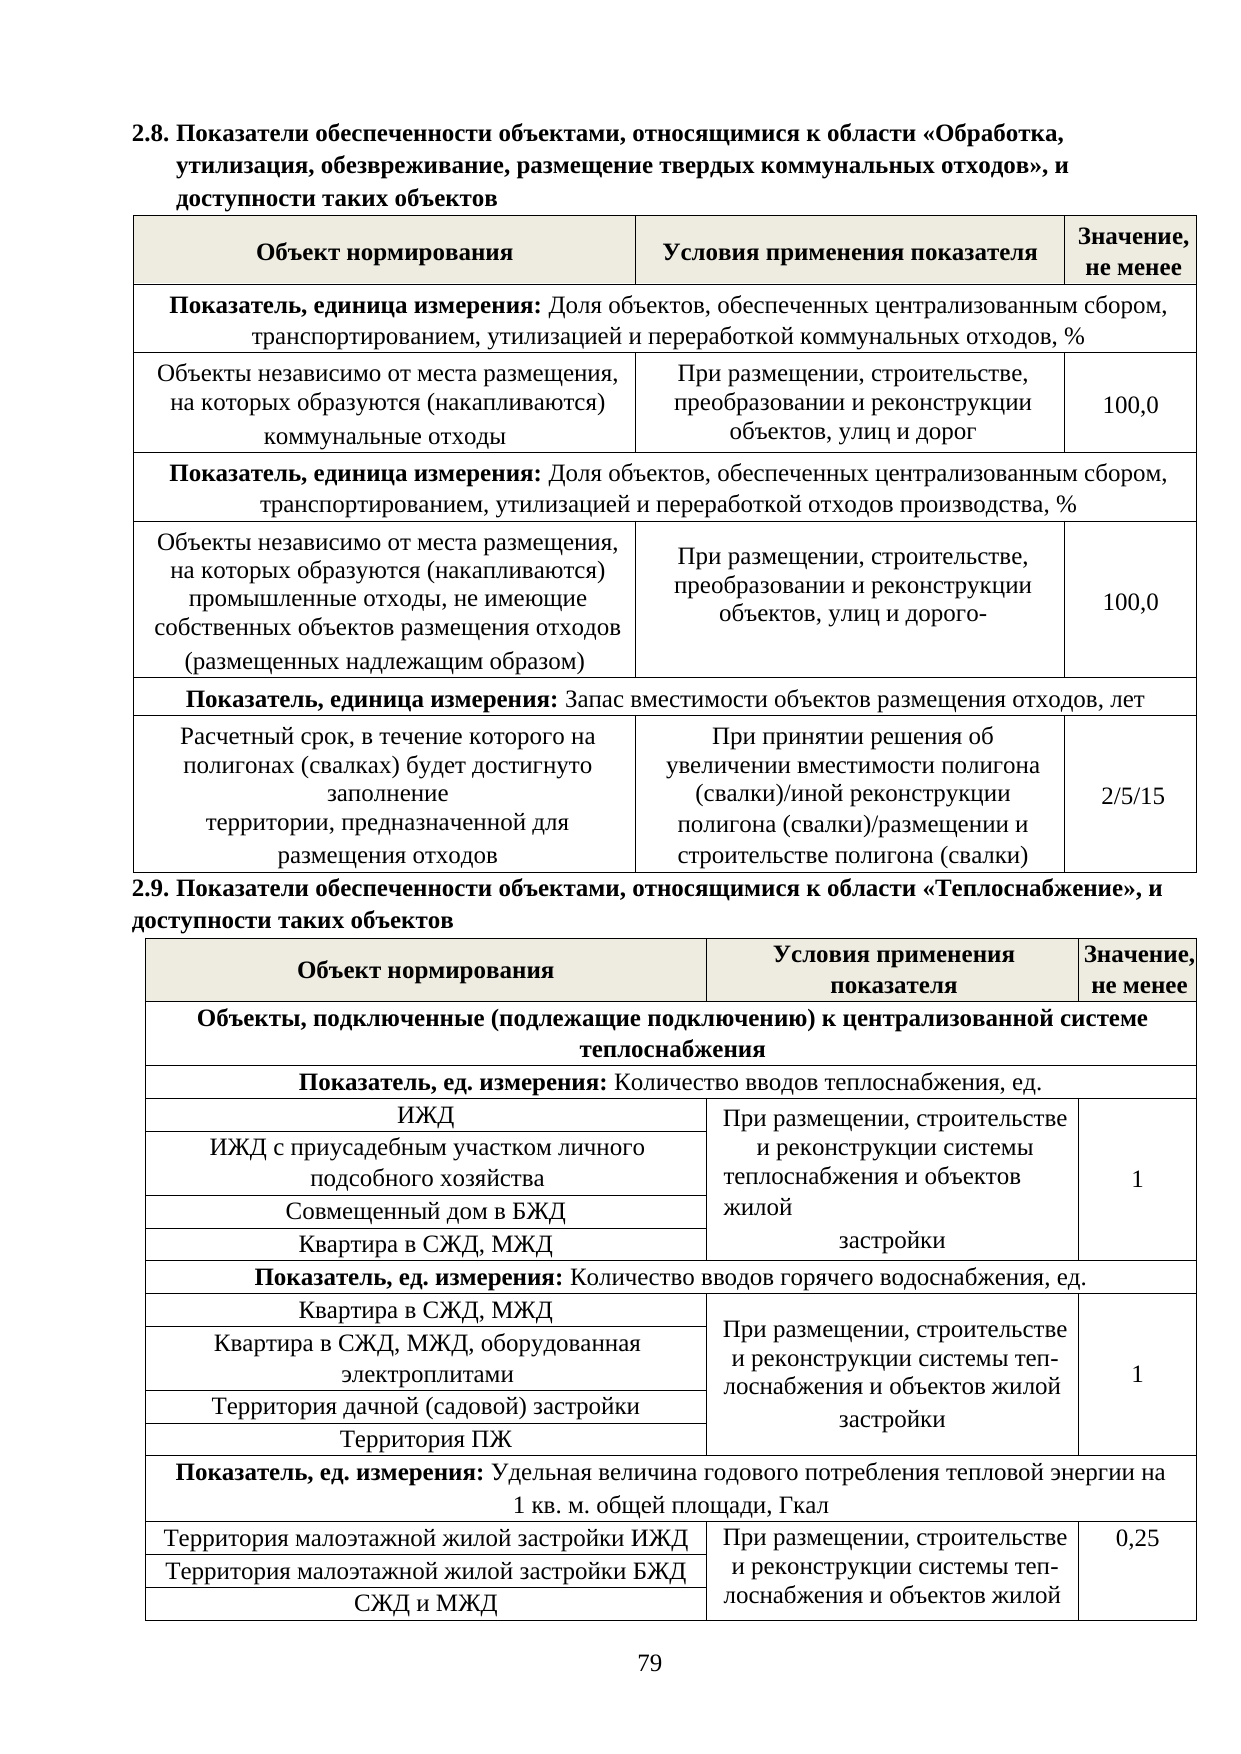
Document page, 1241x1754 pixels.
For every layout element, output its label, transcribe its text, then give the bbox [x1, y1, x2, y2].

table_header Значение, не менее [1079, 939, 1196, 1001]
table_cell При размещении, строительстве и реконструкции системы теп- лоснабжения и объектов жилой застройки [707, 1522, 1078, 1619]
table_cell Показатель, единица измерения: Доля объектов, обеспеченных централизованным сбором, транспортированием, утилизацией и переработкой коммунальных отходов, % [134, 285, 1196, 352]
table_header Условия применения показателя [707, 939, 1078, 1001]
table_cell 0,25 [1079, 1522, 1196, 1619]
text доступности таких объектов [132, 905, 1169, 934]
table_cell 100,0 [1065, 522, 1196, 677]
table_cell Показатель, ед. измерения: Количество вводов теплоснабжения, ед. [146, 1066, 1196, 1098]
table_cell Показатель, единица измерения: Доля объектов, обеспеченных централизованным сбором, транспортированием, утилизацией и переработкой отходов производства, % [134, 453, 1196, 521]
table_header Объект нормирования [146, 939, 706, 1001]
table_cell Объекты, подключенные (подлежащие подключению) к централизованной системе теплоснабжения [146, 1002, 1196, 1065]
table_cell Территория дачной (садовой) застройки [146, 1391, 706, 1422]
table_cell Показатель, ед. измерения: Количество вводов горячего водоснабжения, ед. [146, 1261, 1196, 1293]
list Показатели обеспеченности объектами, относящимися к области «Теплоснабжение», и [132, 873, 1169, 901]
table_cell Территория ПЖ [146, 1424, 706, 1455]
table_cell Квартира в СЖД, МЖД, оборудованная электроплитами [146, 1327, 706, 1390]
table_cell Объекты независимо от места размещения, на которых образуются (накапливаются) промышленные отходы, не имеющие собственных объектов размещения отходов (размещенных надлежащим образом) [134, 522, 635, 677]
table_cell 100,0 [1065, 353, 1196, 452]
table_cell Территория малоэтажной жилой застройки БЖД [146, 1555, 706, 1587]
table_cell При принятии решения об увеличении вместимости полигона (свалки)/иной реконструкции полигона (свалки)/размещении и строительстве полигона (свалки) [636, 716, 1064, 872]
table_cell 1 [1079, 1294, 1196, 1455]
table_cell Совмещенный дом в БЖД [146, 1196, 706, 1227]
table_cell Показатель, ед. измерения: Удельная величина годового потребления тепловой энергии на 1 кв. м. общей площади, Гкал [146, 1456, 1196, 1521]
list Показатели обеспеченности объектами, относящимися к области «Обработка, утилизация, обезвреживание, размещение твердых коммунальных отходов», и доступности таких объектов [132, 118, 1169, 211]
table_cell СЖД и МЖД [146, 1588, 706, 1619]
table_cell При размещении, строительстве и реконструкции системы теп- лоснабжения и объектов жилой застройки [707, 1294, 1078, 1455]
table_cell Расчетный срок, в течение которого на полигонах (свалках) будет достигнуто заполнение территории, предназначенной для размещения отходов [134, 716, 635, 872]
table_cell Квартира в СЖД, МЖД [146, 1294, 706, 1326]
table_cell 1 [1079, 1099, 1196, 1260]
table_cell ИЖД с приусадебным участком личного подсобного хозяйства [146, 1132, 706, 1194]
table_cell ИЖД [146, 1099, 706, 1131]
table_header Объект нормирования [134, 216, 635, 283]
table_header Условия применения показателя [636, 216, 1064, 283]
table_cell Территория малоэтажной жилой застройки ИЖД [146, 1522, 706, 1554]
table_cell Квартира в СЖД, МЖД [146, 1229, 706, 1260]
table_cell Объекты независимо от места размещения, на которых образуются (накапливаются) коммунальные отходы [134, 353, 635, 452]
table_cell Показатель, единица измерения: Запас вместимости объектов размещения отходов, лет [134, 678, 1196, 715]
table_cell 2/5/15 [1065, 716, 1196, 872]
table_cell При размещении, строительстве, преобразовании и реконструкции объектов, улиц и дорог [636, 353, 1064, 452]
table_cell При размещении, строительстве и реконструкции системы теплоснабжения и объектов жилой застройки [707, 1099, 1078, 1260]
table_cell При размещении, строительстве, преобразовании и реконструкции объектов, улиц и дорого- [636, 522, 1064, 677]
table_header Значение, не менее [1065, 216, 1196, 283]
